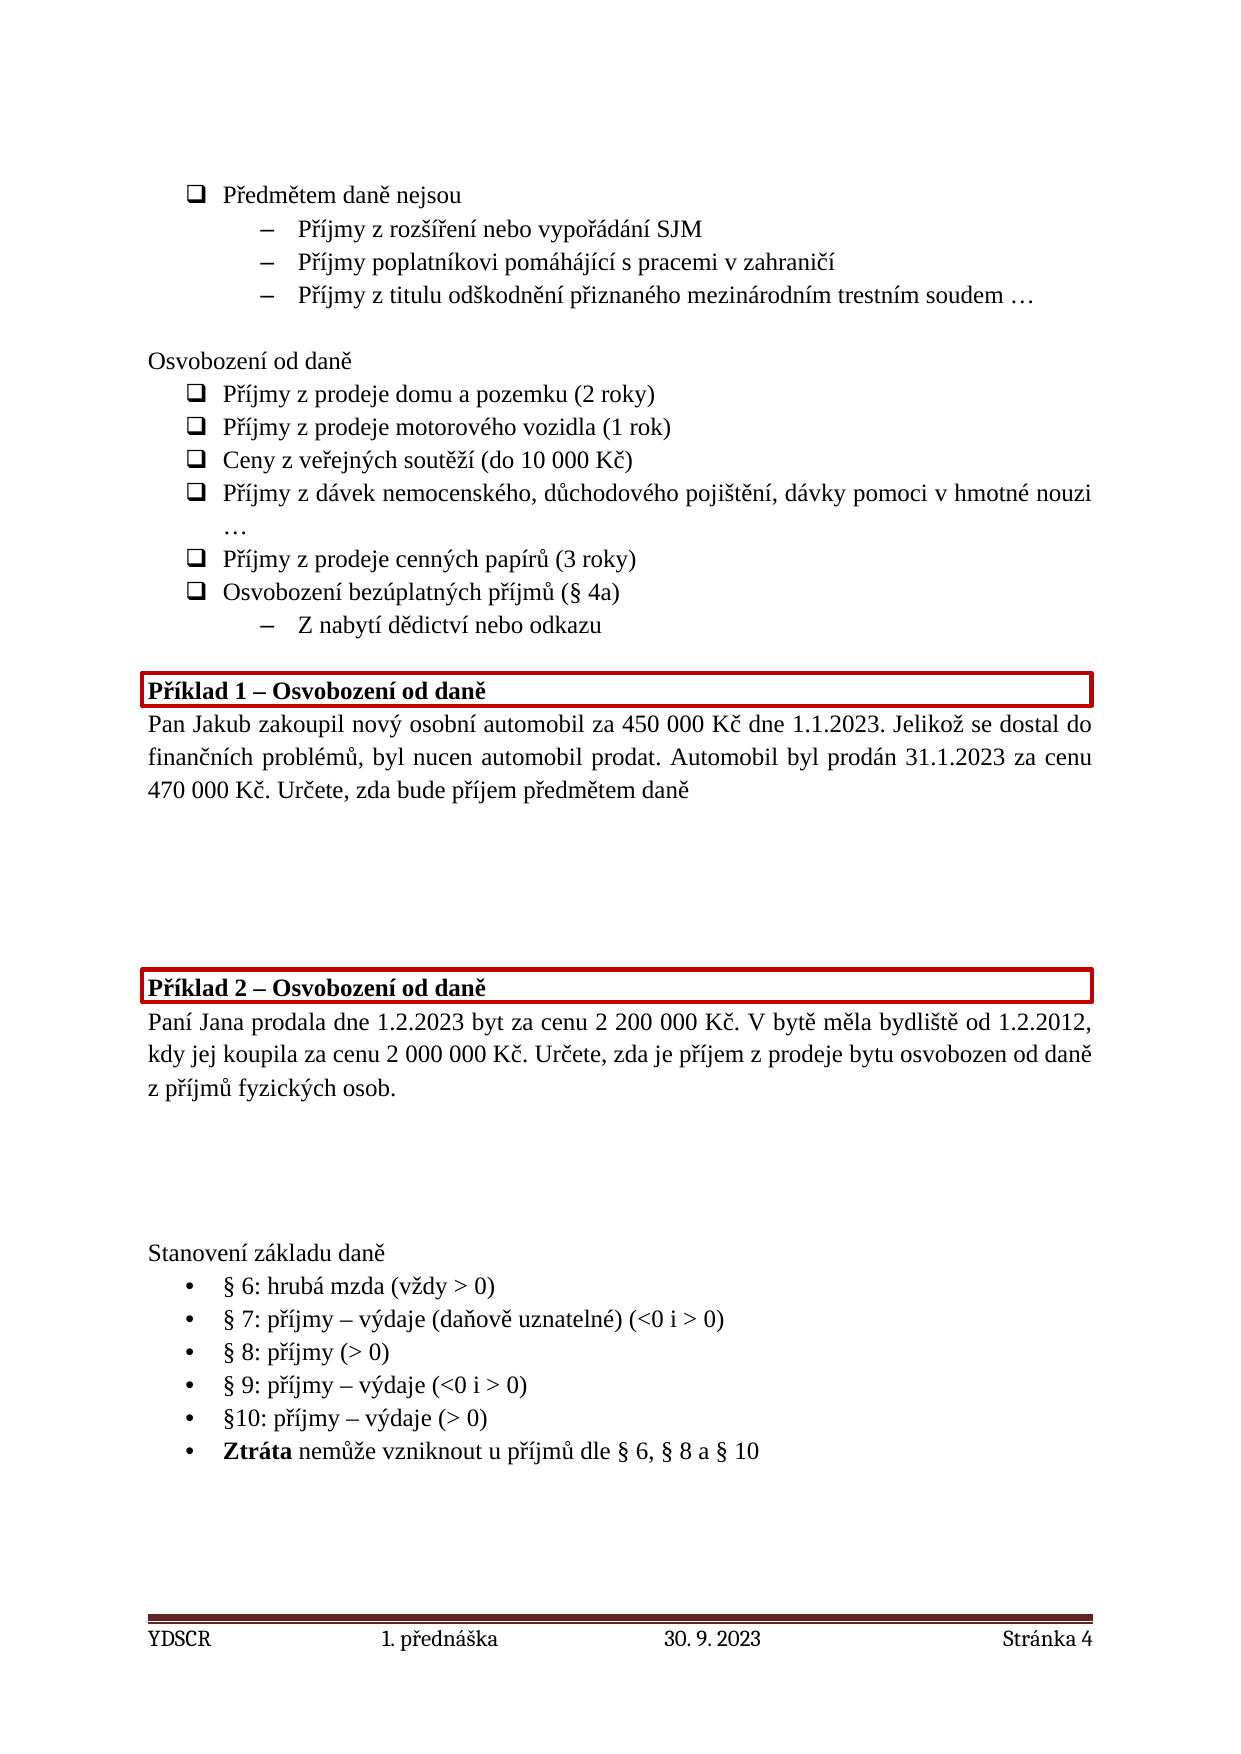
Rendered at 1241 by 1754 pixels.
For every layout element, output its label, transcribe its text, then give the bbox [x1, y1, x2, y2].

text Příklad 2 – Osvobození od daně [148, 973, 1090, 1000]
list Příjmy z prodeje cenných papírů (3 roky) [185, 544, 1093, 573]
list § 9: příjmy – výdaje (<0 i > 0) [185, 1370, 1093, 1399]
text Osvobození od daně [148, 346, 1093, 375]
text Paní Jana prodala dne 1.2.2023 byt za cenu 2 200 000 Kč. V bytě měla bydliště od 1.2.2012, kdy jej koupila za cenu 2 000 000 Kč. Určete, zda je příjem z prodeje bytu osvobozen od daně z příjmů fyzických osob. [148, 1007, 1093, 1101]
list Příjmy z rozšíření nebo vypořádání SJM [260, 214, 1093, 242]
list Příjmy z prodeje domu a pozemku (2 roky) [185, 379, 1093, 408]
list § 6: hrubá mzda (vždy > 0) [185, 1271, 1093, 1299]
list Ztráta nemůže vzniknout u příjmů dle § 6, § 8 a § 10 [185, 1436, 1093, 1465]
list §10: příjmy – výdaje (> 0) [185, 1403, 1093, 1432]
list Osvobození bezúplatných příjmů (§ 4a) [185, 577, 1093, 606]
list Příjmy z titulu odškodnění přiznaného mezinárodním trestním soudem … [260, 280, 1093, 309]
text Příklad 1 – Osvobození od daně [148, 676, 1089, 704]
list § 7: příjmy – výdaje (daňově uznatelné) (<0 i > 0) [185, 1304, 1093, 1333]
list Příjmy z dávek nemocenského, důchodového pojištění, dávky pomoci v hmotné nouzi … [185, 478, 1093, 540]
list Z nabytí dědictví nebo odkazu [260, 610, 1093, 639]
list Předmětem daně nejsou [185, 181, 1093, 209]
text Pan Jakub zakoupil nový osobní automobil za 450 000 Kč dne 1.1.2023. Jelikož se dostal do finančních problémů, byl nucen automobil prodat. Automobil byl prodán 31.1.2023 za cenu 470 000 Kč. Určete, zda bude příjem předmětem daně [148, 709, 1093, 804]
list § 8: příjmy (> 0) [185, 1337, 1093, 1366]
text Stanovení základu daně [148, 1238, 1093, 1266]
list Ceny z veřejných soutěží (do 10 000 Kč) [185, 445, 1093, 474]
list Příjmy z prodeje motorového vozidla (1 rok) [185, 412, 1093, 441]
list Příjmy poplatníkovi pomáhájící s pracemi v zahraničí [260, 247, 1093, 276]
